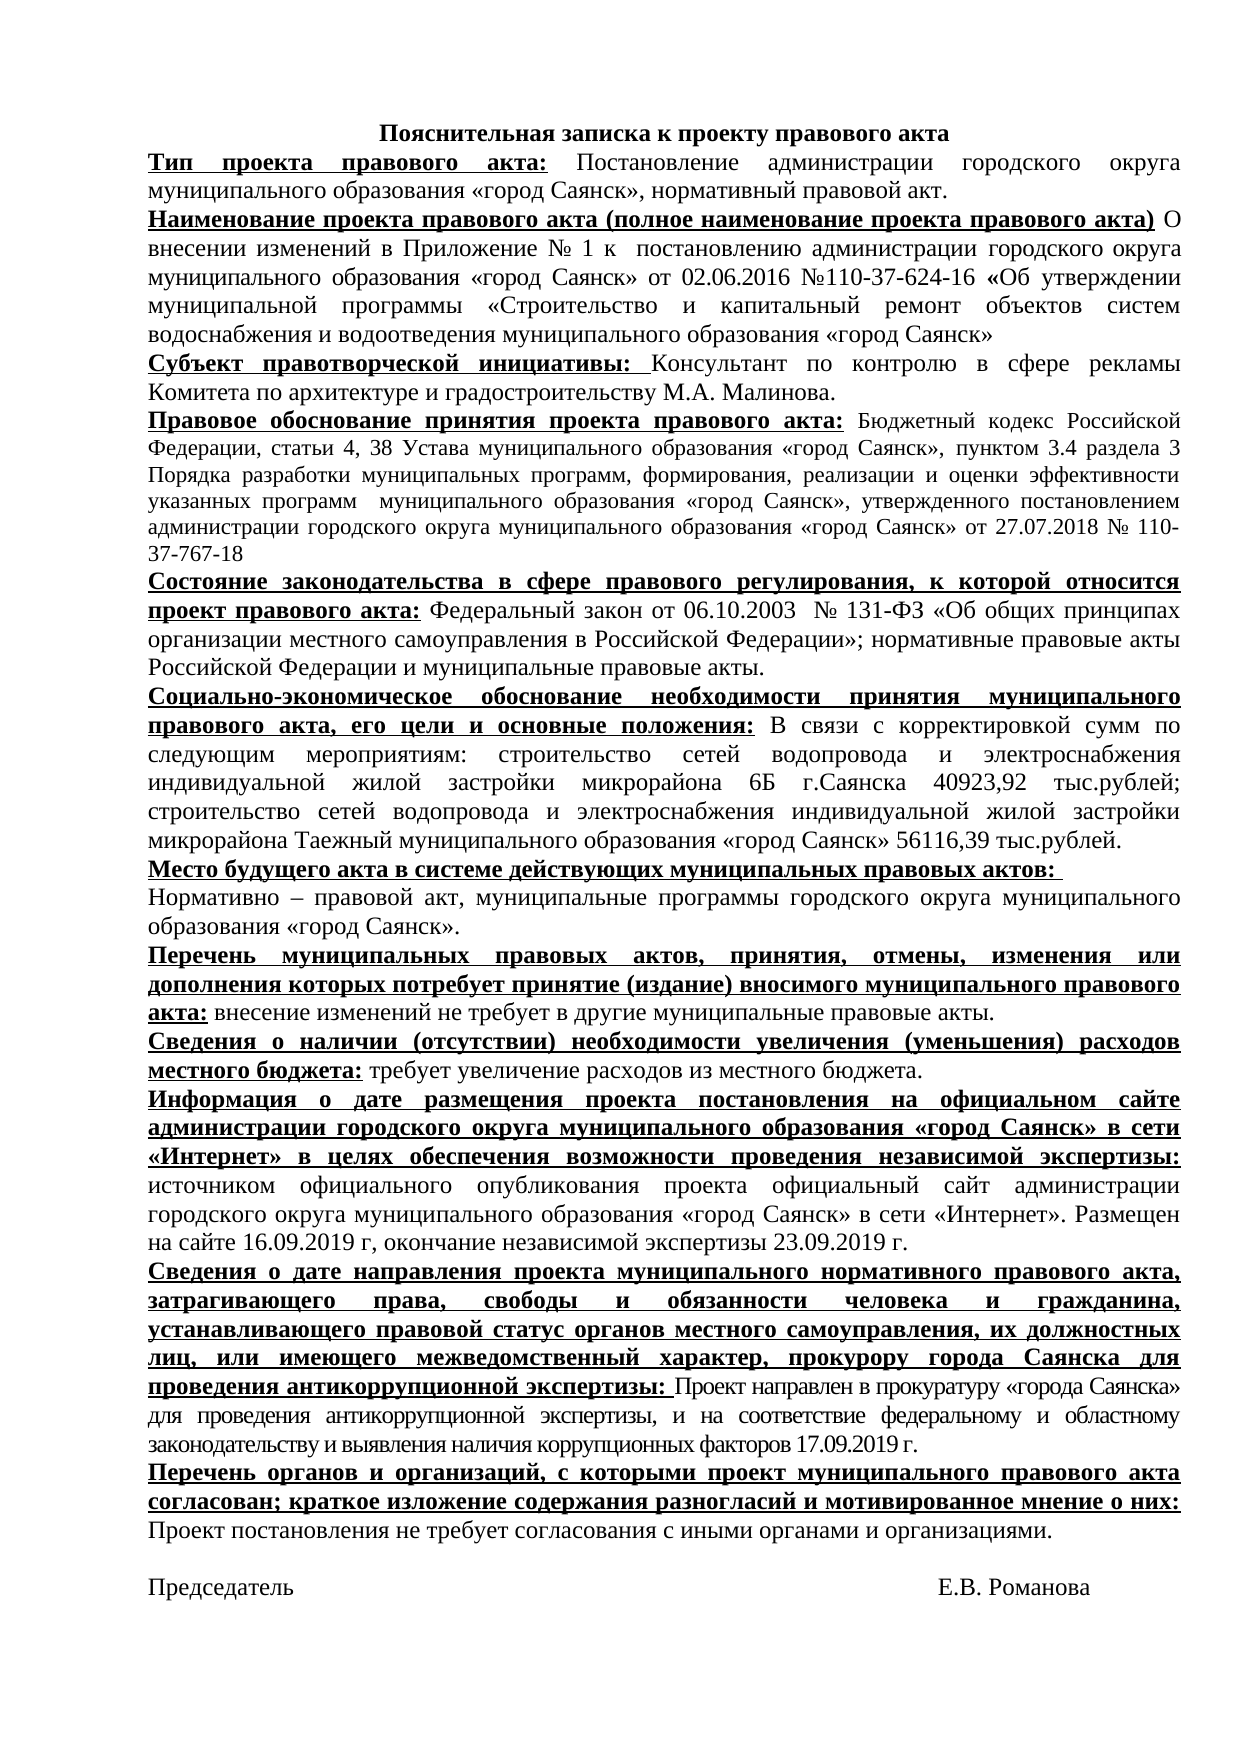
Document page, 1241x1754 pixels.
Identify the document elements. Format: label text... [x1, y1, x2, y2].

text Нормативно – правовой акт, муниципальные программы городского округа муниципального образования «город Саянск». [148, 882, 1182, 940]
text Состояние законодательства в сфере правового регулирования, к которой относится проект правового акта: Федеральный закон от 06.10.2003 № 131-ФЗ «Об общих принципах организации местного самоуправления в Российской Федерации»; нормативные правовые акты Российской Федерации и муниципальные правовые акты. [148, 566, 1181, 591]
text Перечень органов и организаций, с которыми проект муниципального правового акта согласован; краткое изложение содержания разногласий и мотивированное мнение о них: Проект постановления не требует согласования с иными органами и организациями. [148, 1484, 1181, 1511]
title Субъект правотворческой инициативы: Консультант по контролю в сфере рекламы Комитета по архитектуре и градостроительству М.А. Малинова. [148, 348, 1181, 406]
text Сведения о наличии (отсутствии) необходимости увеличения (уменьшения) расходов местного бюджета: требует увеличение расходов из местного бюджета. [148, 1026, 1181, 1051]
text Состояние законодательства в сфере правового регулирования, к которой относится проект правового акта: Федеральный закон от 06.10.2003 № 131-ФЗ «Об общих принципах организации местного самоуправления в Российской Федерации»; нормативные правовые акты Российской Федерации и муниципальные правовые акты. [148, 593, 1181, 681]
text Сведения о наличии (отсутствии) необходимости увеличения (уменьшения) расходов местного бюджета: требует увеличение расходов из местного бюджета. [148, 1053, 1181, 1084]
text Перечень муниципальных правовых актов, принятия, отмены, изменения или дополнения которых потребует принятие (издание) вносимого муниципального правового акта: внесение изменений не требует в другие муниципальные правовые акты. [148, 995, 1181, 1026]
text Место будущего акта в системе действующих муниципальных правовых актов: [148, 854, 1181, 882]
text Перечень муниципальных правовых актов, принятия, отмены, изменения или дополнения которых потребует принятие (издание) вносимого муниципального правового акта: внесение изменений не требует в другие муниципальные правовые акты. [148, 940, 1181, 965]
text Перечень органов и организаций, с которыми проект муниципального правового акта согласован; краткое изложение содержания разногласий и мотивированное мнение о них: Проект постановления не требует согласования с иными органами и организациями. [148, 1513, 1181, 1544]
title Наименование проекта правового акта (полное наименование проекта правового акта) О внесении изменений в Приложение № 1 к постановлению администрации городского округа муниципального образования «город Саянск» от 02.06.2016 №110-37-624-16 «Об утверждении муниципальной программы «Строительство и капитальный ремонт объектов систем водоснабжения и водоотведения муниципального образования «город Саянск» [148, 204, 1181, 348]
text Правовое обоснование принятия проекта правового акта: Бюджетный кодекс Российской Федерации, статьи 4, 38 Устава муниципального образования «город Саянск», пунктом 3.4 раздела 3 Порядка разработки муниципальных программ, формирования, реализации и оценки эффективности указанных программ муниципального образования «город Саянск», утвержденного постановлением администрации городского округа муниципального образования «город Саянск» от 27.07.2018 № 110-37-767-18 [148, 406, 1181, 566]
text Председатель Е.В. Романова [148, 1572, 1181, 1601]
text Пояснительная записка к проекту правового акта [148, 118, 1181, 147]
text Социально-экономическое обоснование необходимости принятия муниципального правового акта, его цели и основные положения: В связи с корректировкой сумм по следующим мероприятиям: строительство сетей водопровода и электроснабжения индивидуальной жилой застройки микрорайона 6Б г.Саянска 40923,92 тыс.рублей; строительство сетей водопровода и электроснабжения индивидуальной жилой застройки микрорайона Таежный муниципального образования «город Саянск» 56116,39 тыс.рублей. [148, 708, 1181, 854]
text Сведения о дате направления проекта муниципального нормативного правового акта, затрагивающего права, свободы и обязанности человека и гражданина, устанавливающего правовой статус органов местного самоуправления, их должностных лиц, или имеющего межведомственный характер, прокурору города Саянска для проведения антикоррупционной экспертизы: Проект направлен в прокуратуру «города Саянска» для проведения антикоррупционной экспертизы, и на соответствие федеральному и областному законодательству и выявления наличия коррупционных факторов 17.09.2019 г. [148, 1369, 1181, 1457]
text Перечень муниципальных правовых актов, принятия, отмены, изменения или дополнения которых потребует принятие (издание) вносимого муниципального правового акта: внесение изменений не требует в другие муниципальные правовые акты. [148, 966, 1181, 994]
text Перечень органов и организаций, с которыми проект муниципального правового акта согласован; краткое изложение содержания разногласий и мотивированное мнение о них: Проект постановления не требует согласования с иными органами и организациями. [148, 1457, 1181, 1482]
text Информация о дате размещения проекта постановления на официальном сайте администрации городского округа муниципального образования «город Саянск» в сети «Интернет» в целях обеспечения возможности проведения независимой экспертизы: источником официального опубликования проекта официальный сайт администрации городского округа муниципального образования «город Саянск» в сети «Интернет». Размещен на сайте 16.09.2019 г, окончание независимой экспертизы 23.09.2019 г. [148, 1168, 1181, 1256]
text Тип проекта правового акта: Постановление администрации городского округа муниципального образования «город Саянск», нормативный правовой акт. [148, 147, 1181, 204]
